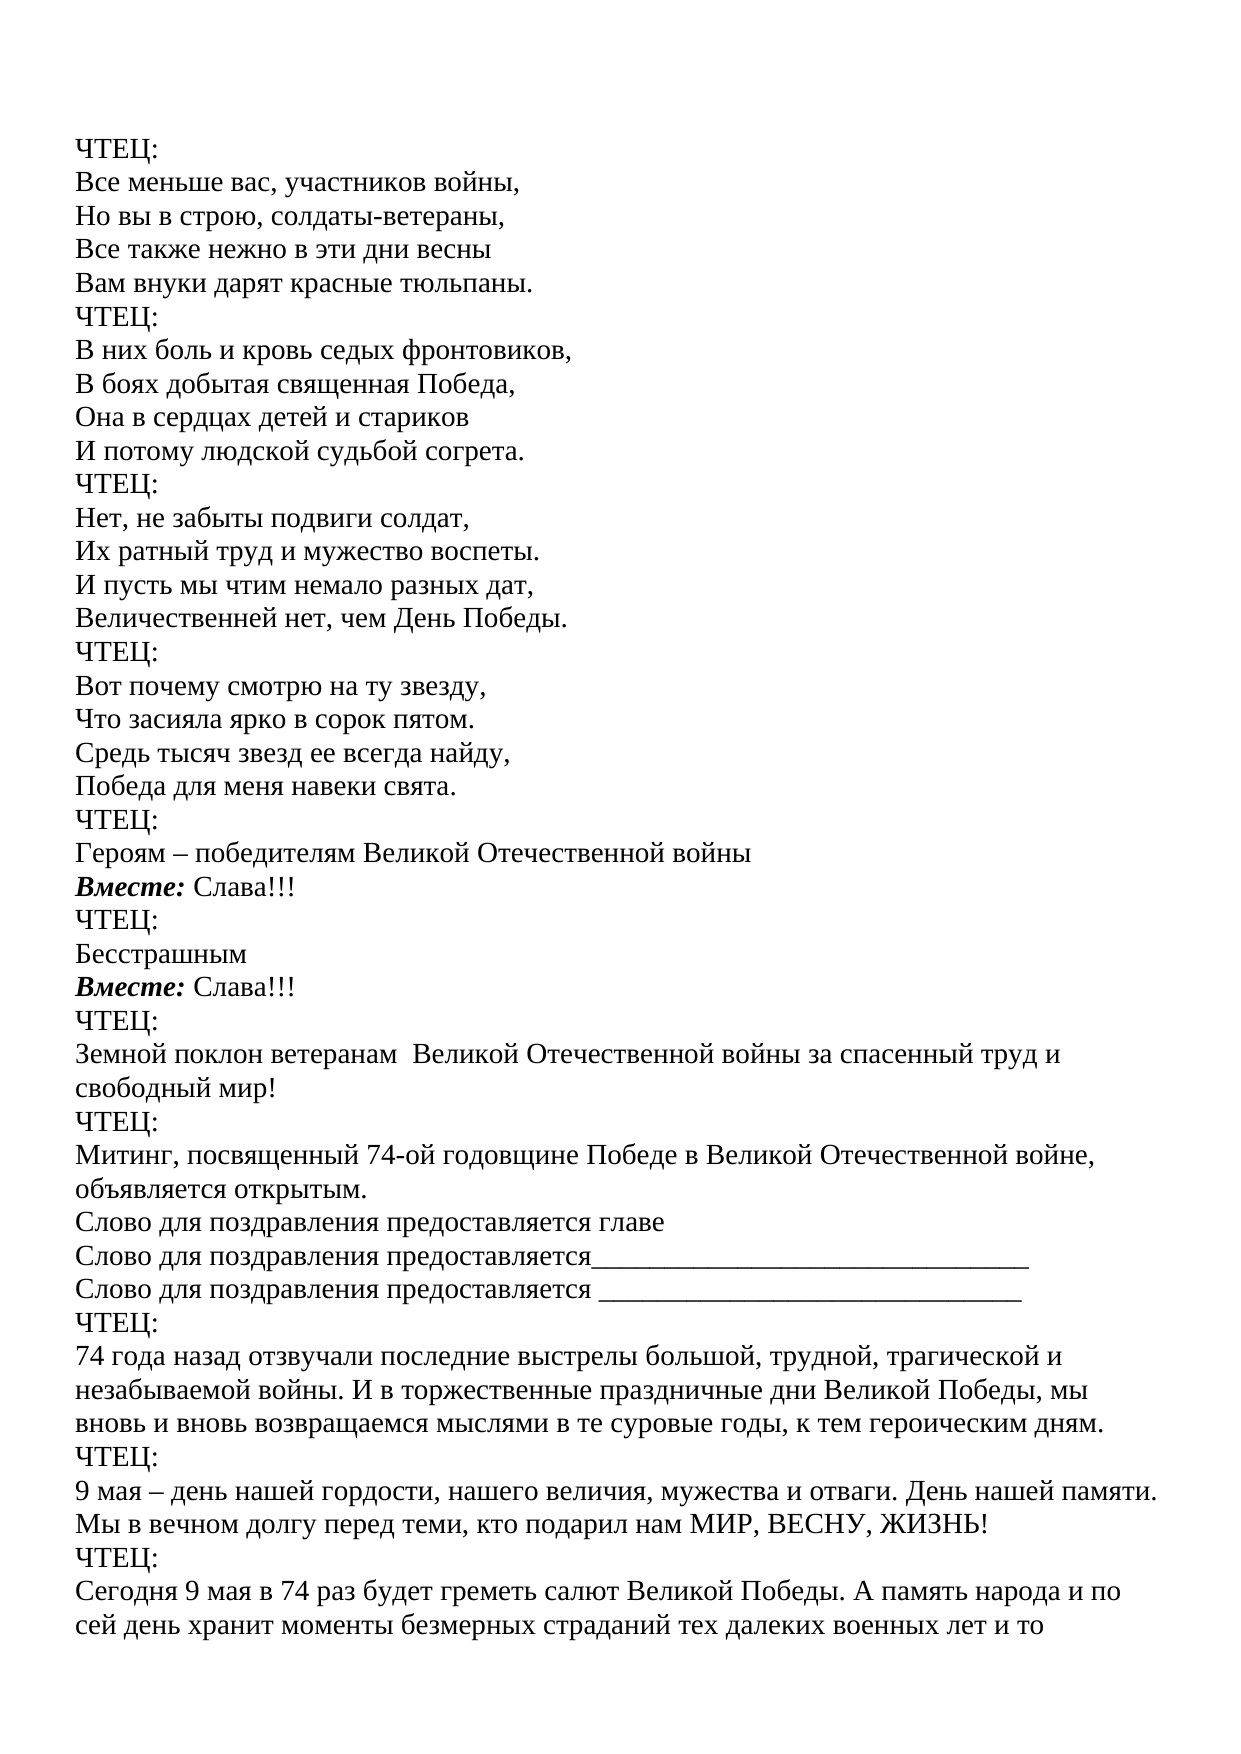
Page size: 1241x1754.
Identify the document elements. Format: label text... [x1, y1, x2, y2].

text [75, 1573, 1165, 1640]
text ЧТЕЦ: [75, 802, 1165, 835]
text Вот почему смотрю на ту звезду, [75, 668, 1165, 701]
text Их ратный труд и мужество воспеты. [75, 533, 1165, 567]
text ЧТЕЦ: [75, 1104, 1165, 1137]
text Героям – победителям Великой Отечественной войны [75, 835, 1165, 869]
text Земной поклон ветеранам Великой Отечественной войны за спасенный труд и свободный мир! [75, 1037, 1165, 1104]
text Слово для поздравления предоставляется _____________________________ [75, 1271, 1165, 1305]
text ЧТЕЦ: [75, 1003, 1165, 1037]
text И потому людской судьбой согрета. [75, 433, 1165, 466]
text Она в сердцах детей и стариков [75, 399, 1165, 433]
text ЧТЕЦ: [75, 1305, 1165, 1338]
text ЧТЕЦ: [75, 1439, 1165, 1473]
text Вам внуки дарят красные тюльпаны. [75, 265, 1165, 299]
text Митинг, посвященный 74-ой годовщине Победе в Великой Отечественной войне, объявляется открытым. [75, 1137, 1165, 1204]
text Вместе: Слава!!! ЧТЕЦ: [75, 869, 1165, 936]
text Величественней нет, чем День Победы. [75, 601, 1165, 634]
text ЧТЕЦ: [75, 634, 1165, 668]
text ЧТЕЦ: [75, 466, 1165, 500]
text Все меньше вас, участников войны, [75, 164, 1165, 198]
text ЧТЕЦ: [75, 131, 1165, 164]
text В них боль и кровь седых фронтовиков, [75, 332, 1165, 366]
text Слово для поздравления предоставляется главе [75, 1204, 1165, 1238]
text И пусть мы чтим немало разных дат, [75, 567, 1165, 601]
text Вместе: Слава!!! [75, 969, 1165, 1003]
text Бесстрашным [75, 936, 1165, 969]
text Победа для меня навеки свята. [75, 768, 1165, 802]
text Слово для поздравления предоставляется______________________________ [75, 1238, 1165, 1271]
text 9 мая – день нашей гордости, нашего величия, мужества и отваги. День нашей памяти. Мы в вечном долгу перед теми, кто подарил нам МИР, ВЕСНУ, ЖИЗНЬ! [75, 1473, 1165, 1540]
text В боях добытая священная Победа, [75, 366, 1165, 399]
text ЧТЕЦ: [75, 299, 1165, 332]
text Все также нежно в эти дни весны [75, 232, 1165, 265]
text Средь тысяч звезд ее всегда найду, [75, 735, 1165, 768]
text Но вы в строю, солдаты-ветераны, [75, 198, 1165, 232]
text Что засияла ярко в сорок пятом. [75, 701, 1165, 735]
text 74 года назад отзвучали последние выстрелы большой, трудной, трагической и незабываемой войны. И в торжественные праздничные дни Великой Победы, мы вновь и вновь возвращаемся мыслями в те суровые годы, к тем героическим дням. [75, 1338, 1165, 1439]
text ЧТЕЦ: [75, 1540, 1165, 1573]
text Нет, не забыты подвиги солдат, [75, 500, 1165, 533]
